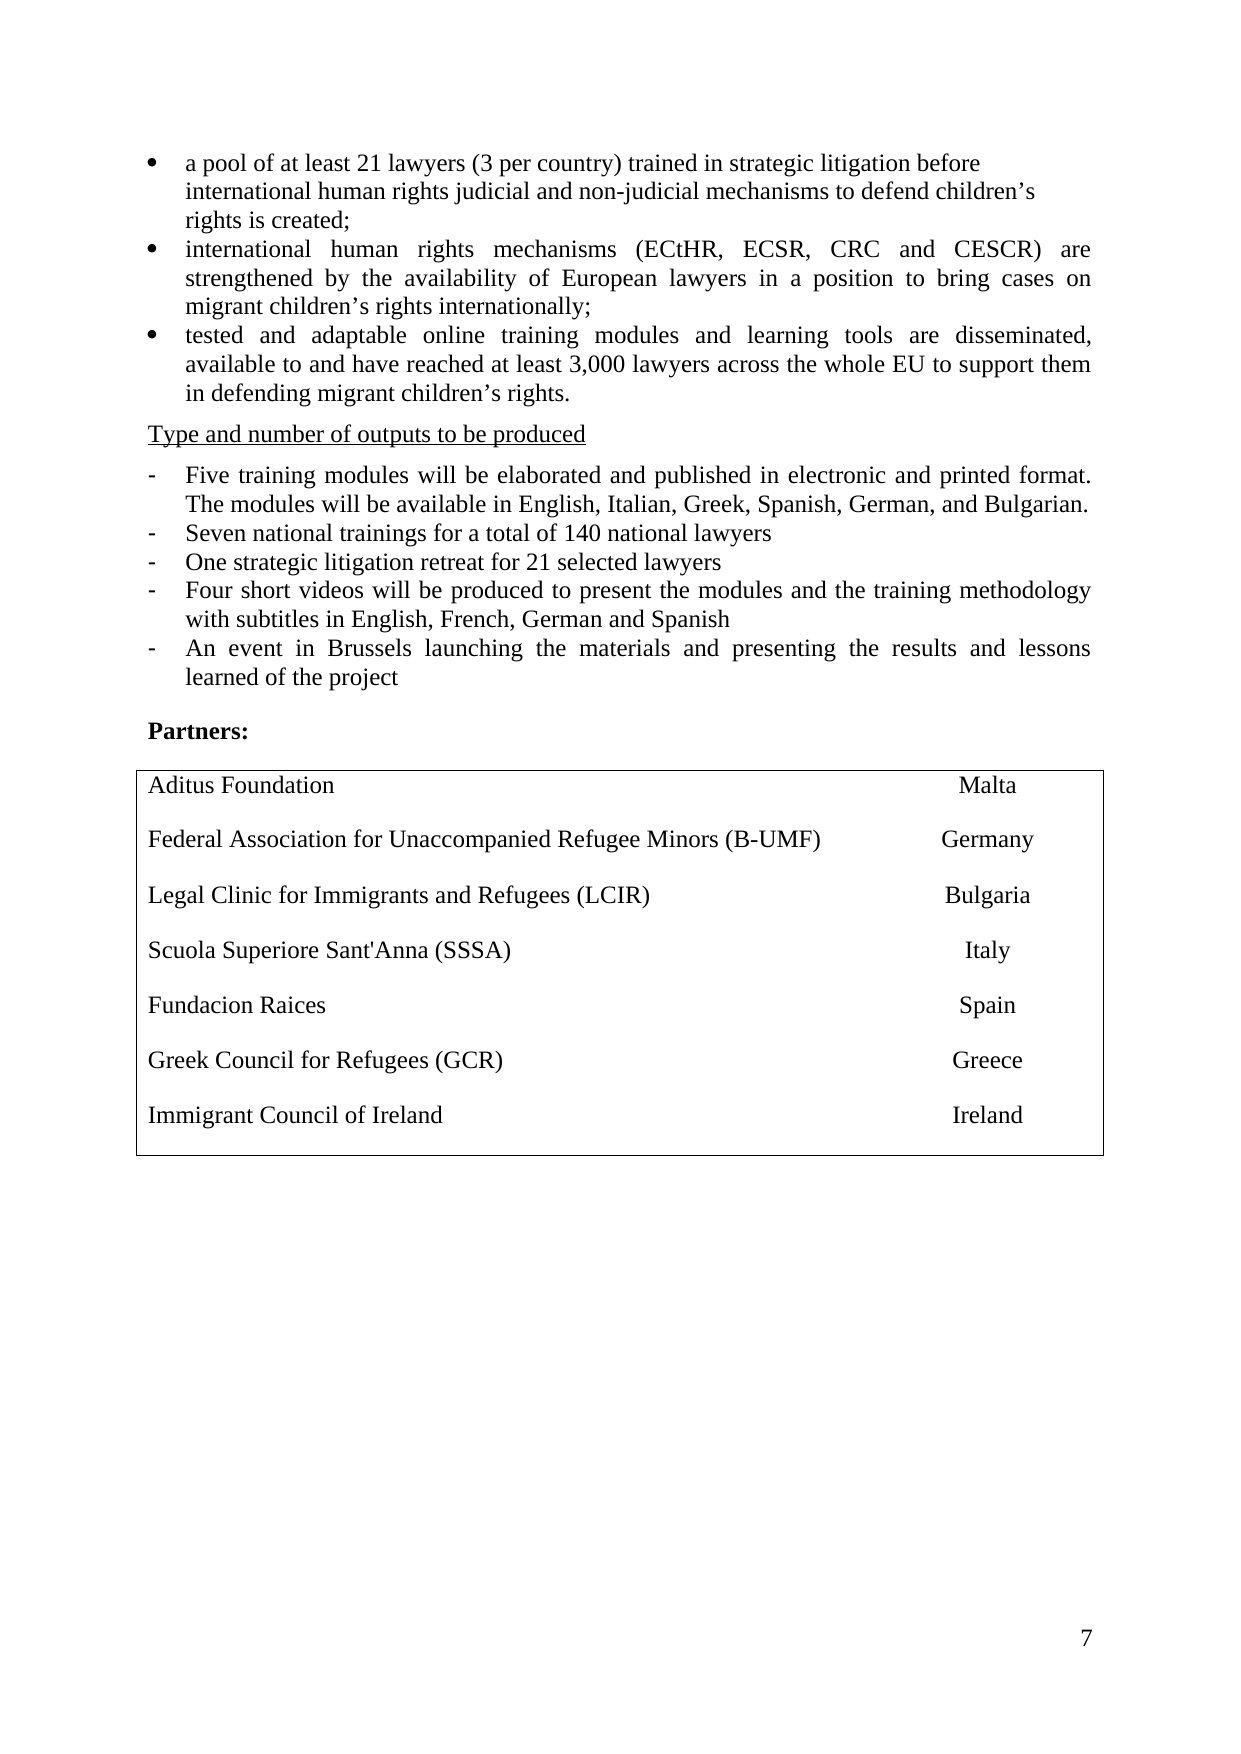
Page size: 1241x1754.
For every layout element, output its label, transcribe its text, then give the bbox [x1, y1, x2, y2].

table_cell Immigrant Council of Ireland [137, 1100, 871, 1155]
list Seven national trainings for a total of 140 national lawyers [148, 518, 1092, 547]
table_header Malta [871, 771, 1103, 824]
table_cell Spain [871, 990, 1103, 1045]
table_cell Legal Clinic for Immigrants and Refugees (LCIR) [137, 880, 871, 935]
text Type and number of outputs to be produced [148, 419, 1092, 448]
list Four short videos will be produced to present the modules and the training methodology with subtitles in English, French, German and Spanish [148, 576, 1092, 633]
table_cell Bulgaria [871, 880, 1103, 935]
table_cell Italy [871, 935, 1103, 990]
list One strategic litigation retreat for 21 selected lawyers [148, 547, 1092, 576]
table_cell Greek Council for Refugees (GCR) [137, 1045, 871, 1100]
table_header Aditus Foundation [137, 771, 871, 824]
table_cell Ireland [871, 1100, 1103, 1155]
list Five training modules will be elaborated and published in electronic and printed format. The modules will be available in English, Italian, Greek, Spanish, German, and Bulgarian. [148, 460, 1092, 518]
text Partners: [148, 716, 1092, 744]
table_cell Scuola Superiore Sant'Anna (SSSA) [137, 935, 871, 990]
table_cell Fundacion Raices [137, 990, 871, 1045]
table_cell Federal Association for Unaccompanied Refugee Minors (B-UMF) [137, 825, 871, 880]
list tested and adaptable online training modules and learning tools are disseminated, available to and have reached at least 3,000 lawyers across the whole EU to support them in defending migrant children’s rights. [148, 320, 1092, 406]
table_cell Greece [871, 1045, 1103, 1100]
list An event in Brussels launching the materials and presenting the results and lessons learned of the project [148, 633, 1092, 691]
list international human rights mechanisms (ECtHR, ECSR, CRC and CESCR) are strengthened by the availability of European lawyers in a position to bring cases on migrant children’s rights internationally; [148, 234, 1092, 320]
table_cell Germany [871, 825, 1103, 880]
list a pool of at least 21 lawyers (3 per country) trained in strategic litigation before international human rights judicial and non-judicial mechanisms to defend children’s rights is created; [148, 148, 1092, 234]
